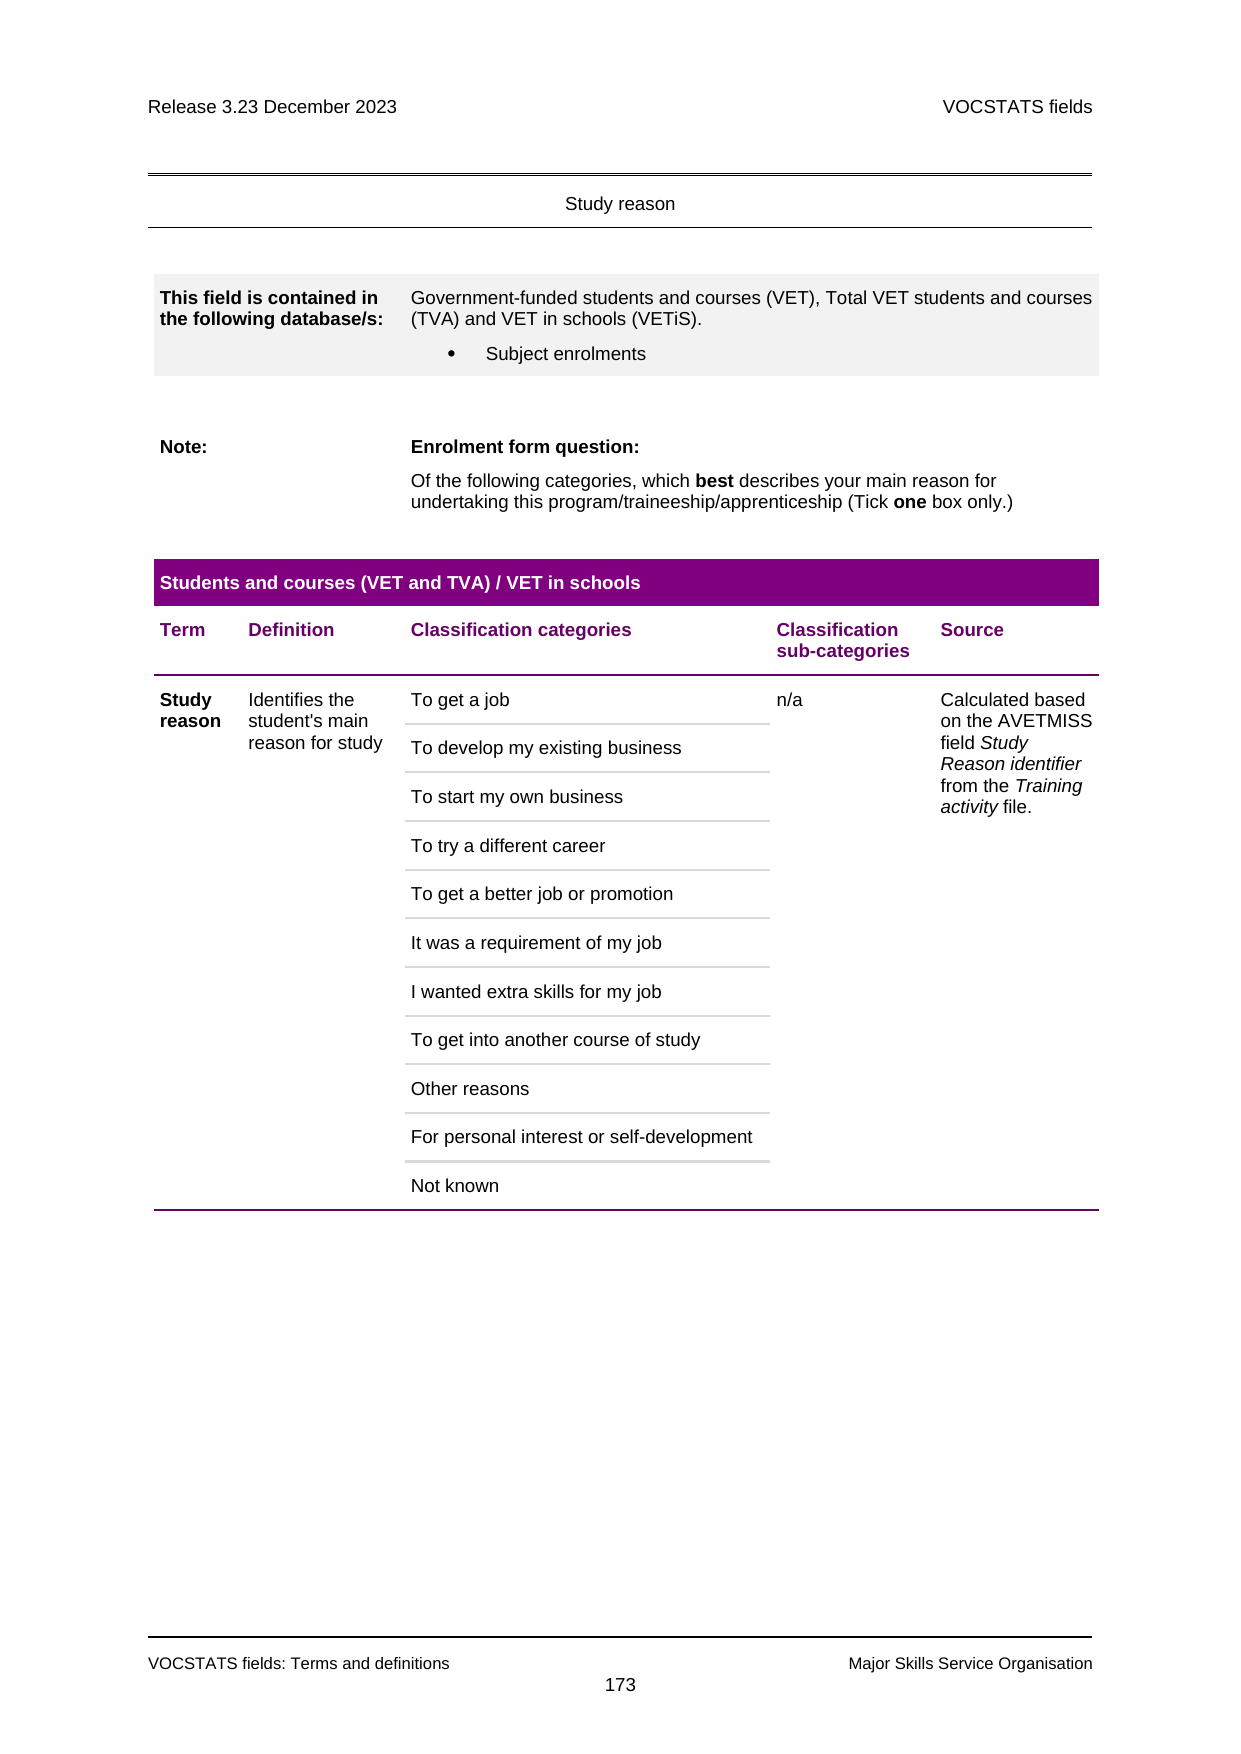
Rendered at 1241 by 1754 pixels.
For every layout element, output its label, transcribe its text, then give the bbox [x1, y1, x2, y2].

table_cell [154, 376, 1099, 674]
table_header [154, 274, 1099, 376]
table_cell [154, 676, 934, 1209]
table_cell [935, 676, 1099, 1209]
subtitle Study reason [148, 176, 1092, 227]
